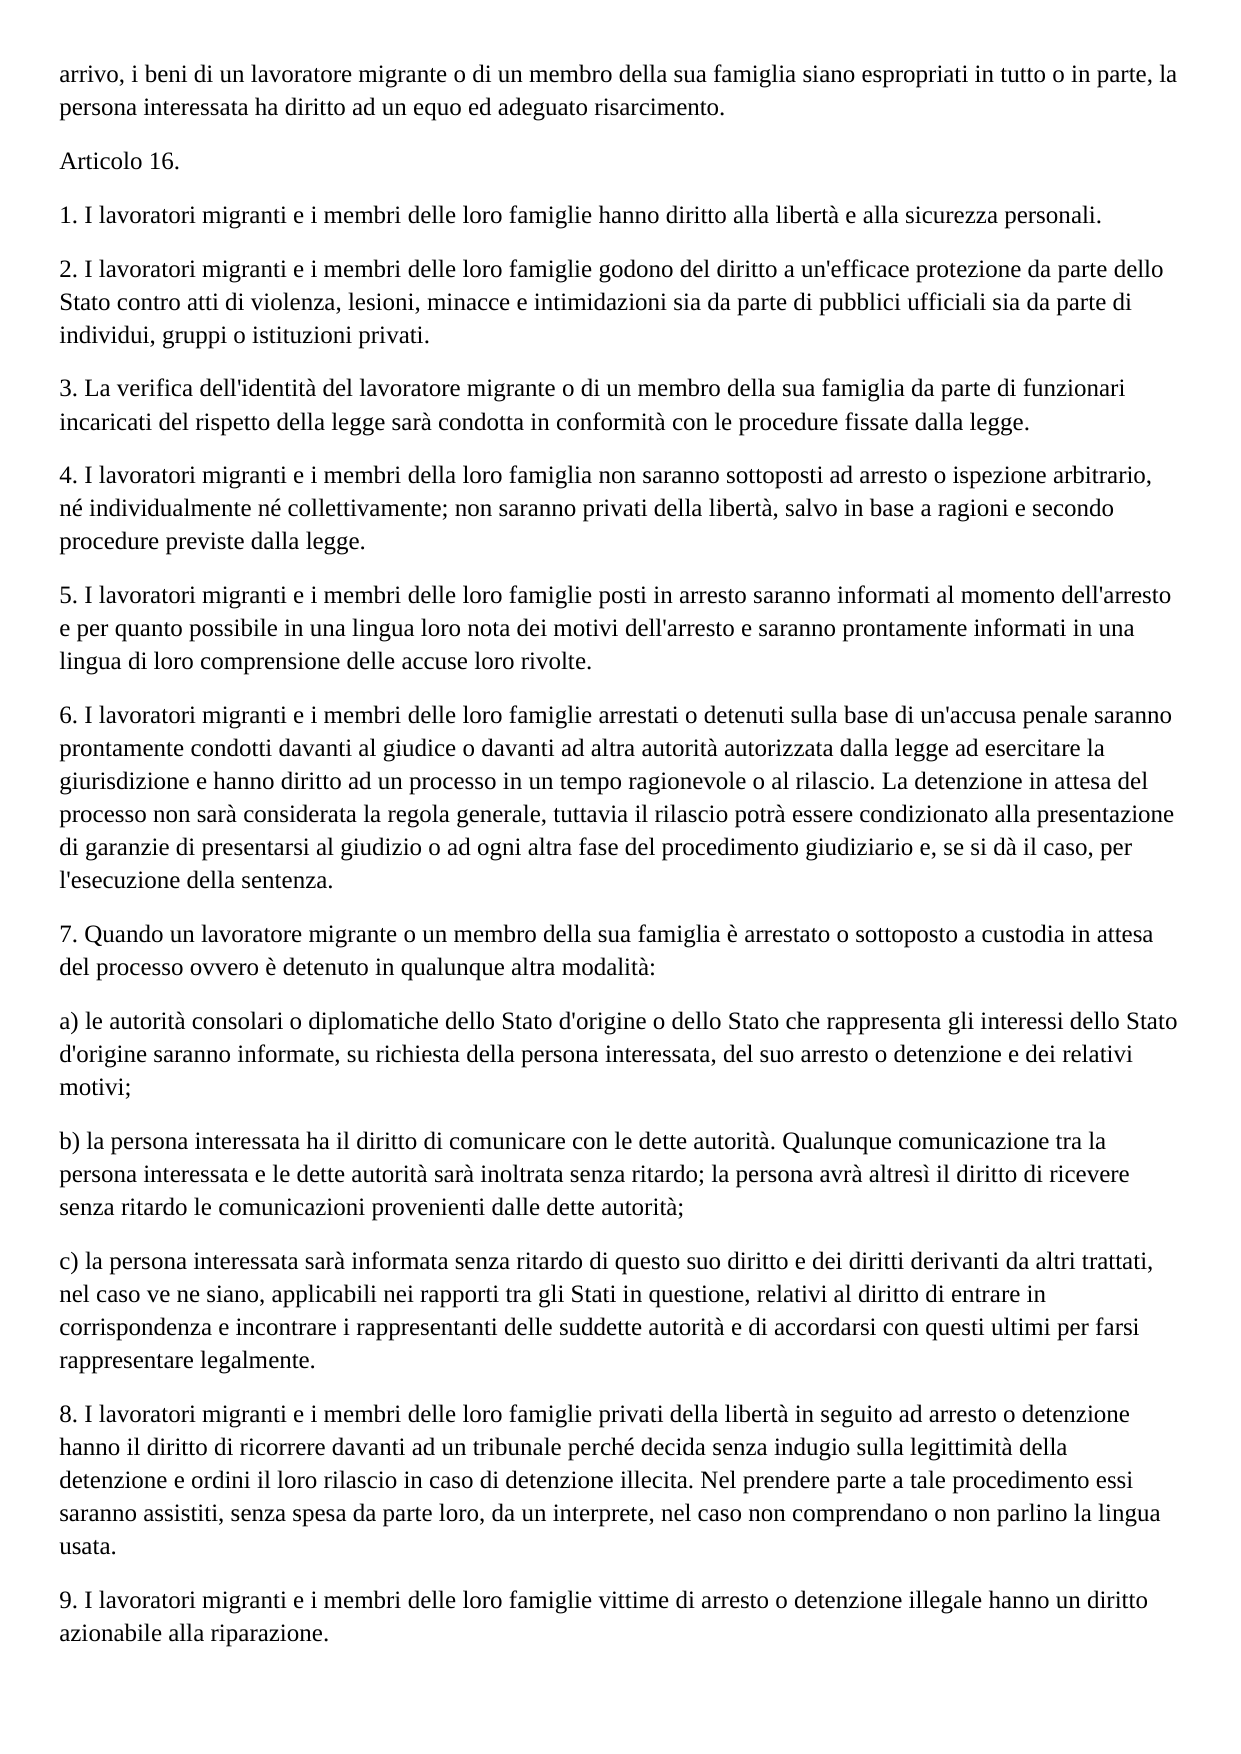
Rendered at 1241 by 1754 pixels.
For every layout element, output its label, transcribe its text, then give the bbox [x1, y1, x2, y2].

text 2. I lavoratori migranti e i membri delle loro famiglie godono del diritto a un'efficace protezione da parte dello Stato contro atti di violenza, lesioni, minacce e intimidazioni sia da parte di pubblici ufficiali sia da parte di individui, gruppi o istituzioni privati. [59, 254, 1181, 348]
text a) le autorità consolari o diplomatiche dello Stato d'origine o dello Stato che rappresenta gli interessi dello Stato d'origine saranno informate, su richiesta della persona interessata, del suo arresto o detenzione e dei relativi motivi; [59, 1006, 1181, 1101]
text 9. I lavoratori migranti e i membri delle loro famiglie vittime di arresto o detenzione illegale hanno un diritto azionabile alla riparazione. [59, 1585, 1181, 1646]
text 4. I lavoratori migranti e i membri della loro famiglia non saranno sottoposti ad arresto o ispezione arbitrario, né individualmente né collettivamente; non saranno privati della libertà, salvo in base a ragioni e secondo procedure previste dalla legge. [59, 460, 1181, 555]
text 3. La verifica dell'identità del lavoratore migrante o di un membro della sua famiglia da parte di funzionari incaricati del rispetto della legge sarà condotta in conformità con le procedure fissate dalla legge. [59, 373, 1181, 435]
text b) la persona interessata ha il diritto di comunicare con le dette autorità. Qualunque comunicazione tra la persona interessata e le dette autorità sarà inoltrata senza ritardo; la persona avrà altresì il diritto di ricevere senza ritardo le comunicazioni provenienti dalle dette autorità; [59, 1126, 1181, 1221]
text 8. I lavoratori migranti e i membri delle loro famiglie privati della libertà in seguito ad arresto o detenzione hanno il diritto di ricorrere davanti ad un tribunale perché decida senza indugio sulla legittimità della detenzione e ordini il loro rilascio in caso di detenzione illecita. Nel prendere parte a tale procedimento essi saranno assistiti, senza spesa da parte loro, da un interprete, nel caso non comprendano o non parlino la lingua usata. [59, 1399, 1181, 1559]
text 7. Quando un lavoratore migrante o un membro della sua famiglia è arrestato o sottoposto a custodia in attesa del processo ovvero è detenuto in qualunque altra modalità: [59, 919, 1181, 981]
text 1. I lavoratori migranti e i membri delle loro famiglie hanno diritto alla libertà e alla sicurezza personali. [59, 200, 1181, 228]
text 6. I lavoratori migranti e i membri delle loro famiglie arrestati o detenuti sulla base di un'accusa penale saranno prontamente condotti davanti al giudice o davanti ad altra autorità autorizzata dalla legge ad esercitare la giurisdizione e hanno diritto ad un processo in un tempo ragionevole o al rilascio. La detenzione in attesa del processo non sarà considerata la regola generale, tuttavia il rilascio potrà essere condizionato alla presentazione di garanzie di presentarsi al giudizio o ad ogni altra fase del procedimento giudiziario e, se si dà il caso, per l'esecuzione della sentenza. [59, 700, 1181, 894]
text Articolo 16. [59, 146, 1181, 175]
text 5. I lavoratori migranti e i membri delle loro famiglie posti in arresto saranno informati al momento dell'arresto e per quanto possibile in una lingua loro nota dei motivi dell'arresto e saranno prontamente informati in una lingua di loro comprensione delle accuse loro rivolte. [59, 580, 1181, 675]
text c) la persona interessata sarà informata senza ritardo di questo suo diritto e dei diritti derivanti da altri trattati, nel caso ve ne siano, applicabili nei rapporti tra gli Stati in questione, relativi al diritto di entrare in corrispondenza e incontrare i rappresentanti delle suddette autorità e di accordarsi con questi ultimi per farsi rappresentare legalmente. [59, 1246, 1181, 1374]
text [59, 59, 1181, 121]
